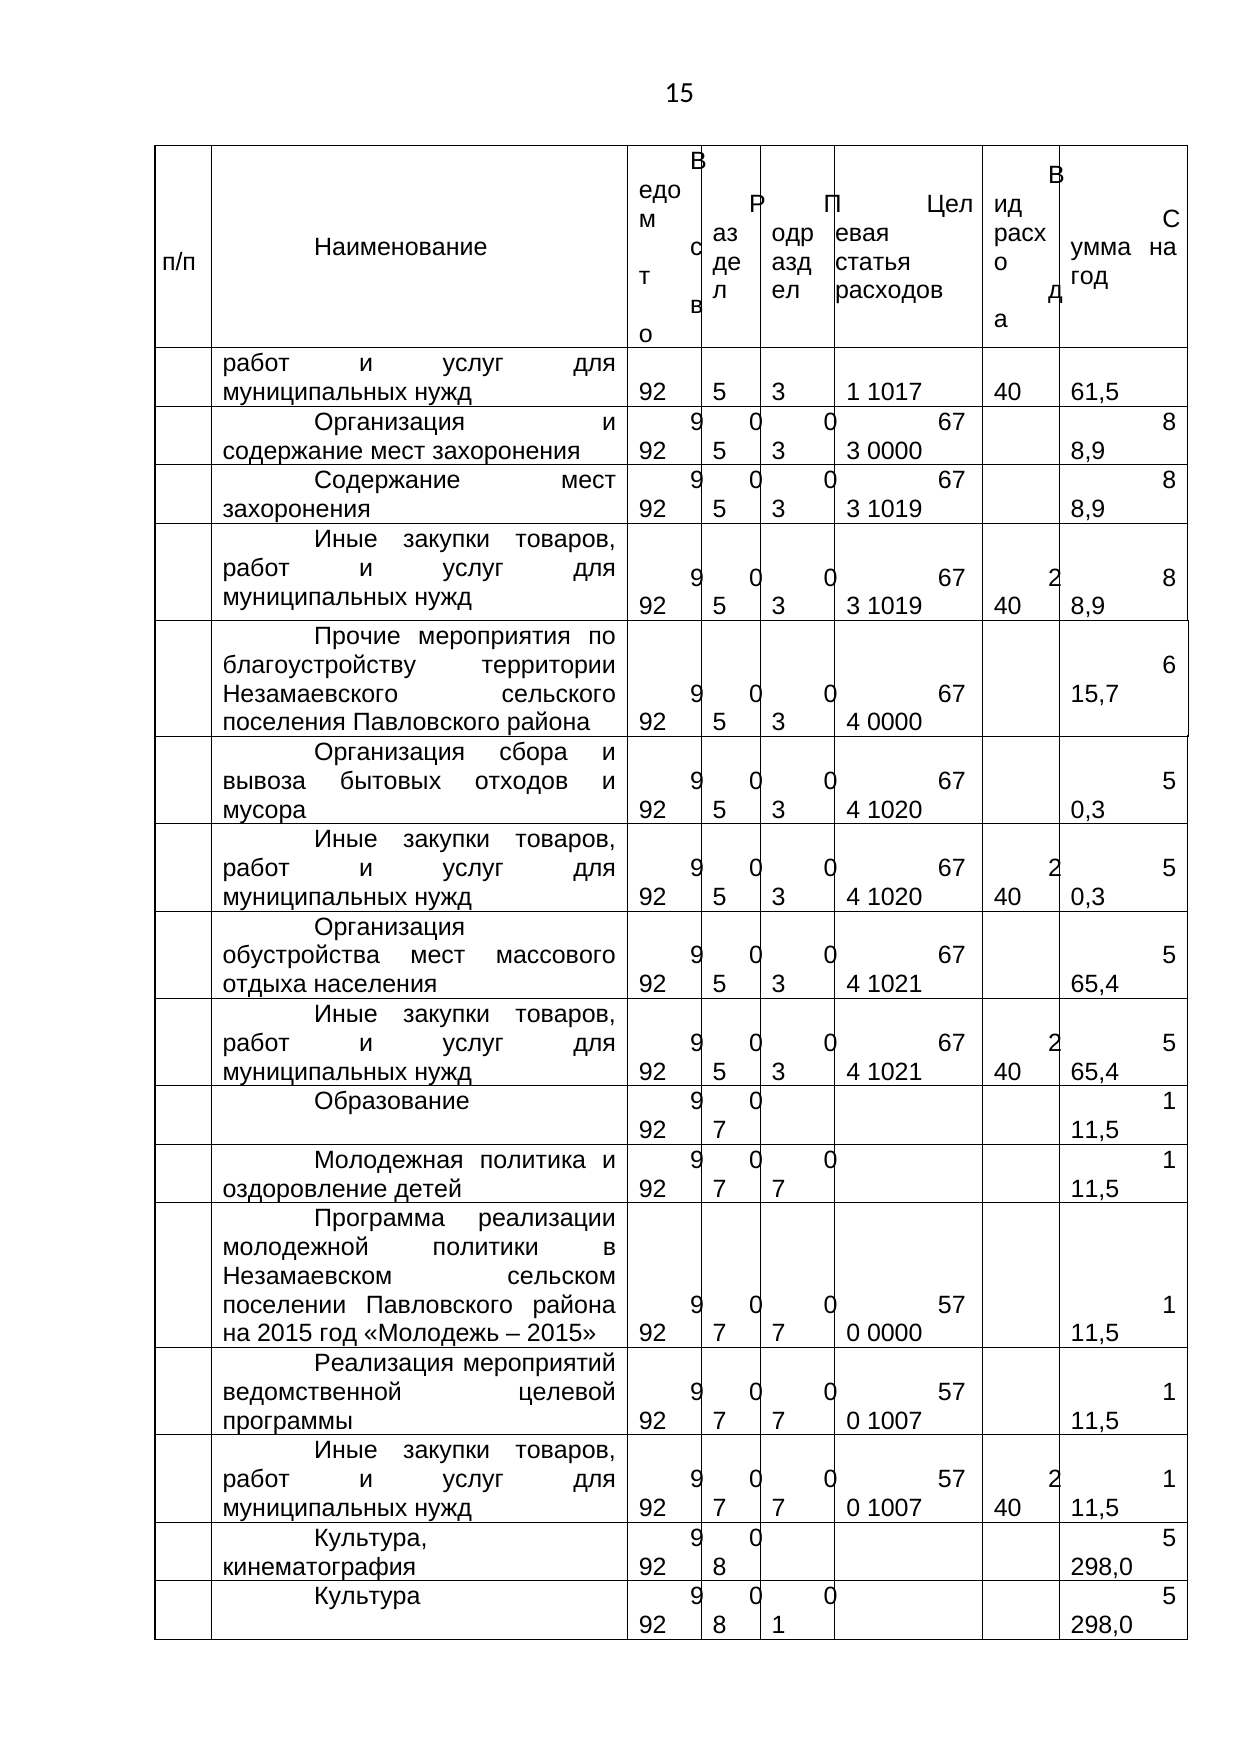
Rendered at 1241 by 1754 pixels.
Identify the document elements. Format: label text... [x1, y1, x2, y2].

table_cell 992 [628, 1523, 701, 1580]
table_cell [983, 465, 1059, 523]
table_cell [156, 1145, 211, 1202]
table_cell 57 0 1007 [835, 1435, 982, 1522]
table_header Целевая статья расходов [835, 146, 982, 347]
table_cell [983, 1523, 1059, 1580]
table_cell 07 [761, 1435, 834, 1522]
table_cell Прочие мероприятия по благоустройству территории Незамаевского сельского поселения Павловского района [212, 621, 627, 736]
table_cell 05 [702, 348, 760, 406]
table_cell [156, 737, 211, 823]
table_cell 88,9 [1060, 407, 1187, 464]
table_cell 67 4 0000 [835, 621, 982, 736]
table_cell Содержание мест захоронения [212, 465, 627, 523]
table_cell 07 [702, 1203, 760, 1347]
table_cell [156, 912, 211, 998]
table_header Ведом ст во [628, 146, 701, 347]
table_cell Культура [212, 1581, 627, 1639]
table_cell [156, 1203, 211, 1347]
table_cell 240 [983, 824, 1059, 911]
table_cell 240 [983, 348, 1059, 406]
table_cell 992 [628, 407, 701, 464]
table_cell [156, 824, 211, 911]
table_cell [983, 1581, 1059, 1639]
table_cell 361,5 [1060, 348, 1187, 406]
table_cell [156, 407, 211, 464]
table_cell 240 [983, 524, 1059, 620]
table_header № п/п [156, 146, 211, 347]
table_cell Иные закупки товаров, работ и услуг для муниципальных нужд [212, 824, 627, 911]
table_cell 03 [761, 524, 834, 620]
table_cell 992 [628, 1203, 701, 1347]
table_cell Программа реализации молодежной политики в Незамаевском сельском поселении Павловского района на 2015 год «Молодежь – 2015» [212, 1203, 627, 1347]
table_cell [983, 621, 1059, 736]
table_cell 615,7 [1060, 621, 1188, 736]
table_cell 08 [702, 1581, 760, 1639]
table_cell 03 [761, 407, 834, 464]
table_cell [761, 1086, 834, 1144]
table_cell 05 [702, 824, 760, 911]
table_cell Организация обустройства мест массового отдыха населения [212, 912, 627, 998]
table_cell 240 [983, 999, 1059, 1085]
table_cell 240 [983, 1435, 1059, 1522]
table_cell [835, 1523, 982, 1580]
table_cell [156, 999, 211, 1085]
table_cell 992 [628, 524, 701, 620]
table_cell 07 [702, 1435, 760, 1522]
table_cell 67 1 1017 [835, 348, 982, 406]
table_cell 5298,0 [1060, 1523, 1187, 1580]
table_cell [156, 621, 211, 736]
table_cell Организация сбора и вывоза бытовых отходов и мусора [212, 737, 627, 823]
table_cell 992 [628, 1435, 701, 1522]
table_cell [156, 1523, 211, 1580]
table_cell [156, 348, 211, 406]
table_cell 5298,0 [1060, 1581, 1187, 1639]
table_cell 03 [761, 912, 834, 998]
table_cell Культура, кинематография [212, 1523, 627, 1580]
table_cell 03 [761, 999, 834, 1085]
table_cell [761, 1523, 834, 1580]
table_cell 67 4 1021 [835, 912, 982, 998]
table_cell 565,4 [1060, 912, 1187, 998]
table_cell [983, 737, 1059, 823]
table_cell 50,3 [1060, 737, 1187, 823]
table_cell [156, 465, 211, 523]
table_cell 67 4 1021 [835, 999, 982, 1085]
table_header Раздел [702, 146, 760, 347]
table_cell 992 [628, 465, 701, 523]
table_cell 03 [761, 824, 834, 911]
table_cell [156, 1581, 211, 1639]
table_cell 992 [628, 348, 701, 406]
table_cell 992 [628, 912, 701, 998]
table_cell 05 [702, 407, 760, 464]
table_cell Реализация мероприятий ведомственной целевой программы [212, 1348, 627, 1434]
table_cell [212, 348, 627, 406]
table_cell 992 [628, 621, 701, 736]
table_header Наименование [212, 146, 627, 347]
table_cell 992 [628, 737, 701, 823]
table_cell [983, 912, 1059, 998]
table_header Подраздел [761, 146, 834, 347]
table_cell 67 4 1020 [835, 737, 982, 823]
table_cell Молодежная политика и оздоровление детей [212, 1145, 627, 1202]
table_cell 88,9 [1060, 465, 1187, 523]
table_cell 05 [702, 465, 760, 523]
table_cell [835, 1581, 982, 1639]
table_cell 111,5 [1060, 1145, 1187, 1202]
table_cell 992 [628, 824, 701, 911]
table_cell 05 [702, 737, 760, 823]
table_cell [835, 1145, 982, 1202]
table_cell [983, 407, 1059, 464]
table_cell 08 [702, 1523, 760, 1580]
table_cell 05 [702, 524, 760, 620]
table_cell [983, 1145, 1059, 1202]
table_cell 57 0 1007 [835, 1348, 982, 1434]
table_cell 67 3 0000 [835, 407, 982, 464]
table_cell Образование [212, 1086, 627, 1144]
table_header Сумма на год [1060, 146, 1187, 347]
table_cell 111,5 [1060, 1086, 1187, 1144]
table_cell [156, 524, 211, 620]
table_cell 67 3 1019 [835, 465, 982, 523]
table_cell 07 [702, 1145, 760, 1202]
table_cell 05 [702, 621, 760, 736]
table_cell 565,4 [1060, 999, 1187, 1085]
table_cell Иные закупки товаров, работ и услуг для муниципальных нужд [212, 999, 627, 1085]
table_cell Иные закупки товаров, работ и услуг для муниципальных нужд [212, 1435, 627, 1522]
table_cell Организация и содержание мест захоронения [212, 407, 627, 464]
table_cell 03 [761, 465, 834, 523]
table_cell 992 [628, 1348, 701, 1434]
table_cell [835, 1086, 982, 1144]
table_cell [983, 1348, 1059, 1434]
table_cell 07 [761, 1145, 834, 1202]
table_cell 111,5 [1060, 1435, 1187, 1522]
table_cell 88,9 [1060, 524, 1187, 620]
table_cell 01 [761, 1581, 834, 1639]
table_cell 07 [761, 1203, 834, 1347]
table_cell 67 3 1019 [835, 524, 982, 620]
table_cell 07 [702, 1348, 760, 1434]
table_cell 05 [702, 912, 760, 998]
table_cell 992 [628, 1145, 701, 1202]
table_cell 67 4 1020 [835, 824, 982, 911]
table_cell 03 [761, 348, 834, 406]
table_cell 07 [761, 1348, 834, 1434]
table_header Вид расхо да [983, 146, 1059, 347]
table_cell [156, 1435, 211, 1522]
table_cell 50,3 [1060, 824, 1187, 911]
table_cell 992 [628, 999, 701, 1085]
table_cell Иные закупки товаров, работ и услуг для муниципальных нужд [212, 524, 627, 620]
table_cell [156, 1348, 211, 1434]
table_cell 07 [702, 1086, 760, 1144]
table_cell 992 [628, 1581, 701, 1639]
table_cell 03 [761, 621, 834, 736]
table_cell 57 0 0000 [835, 1203, 982, 1347]
table_cell 111,5 [1060, 1348, 1187, 1434]
table_cell 05 [702, 999, 760, 1085]
table_cell 992 [628, 1086, 701, 1144]
table_cell 03 [761, 737, 834, 823]
table_cell [983, 1203, 1059, 1347]
table_cell [156, 1086, 211, 1144]
table_cell 111,5 [1060, 1203, 1187, 1347]
table_cell [983, 1086, 1059, 1144]
